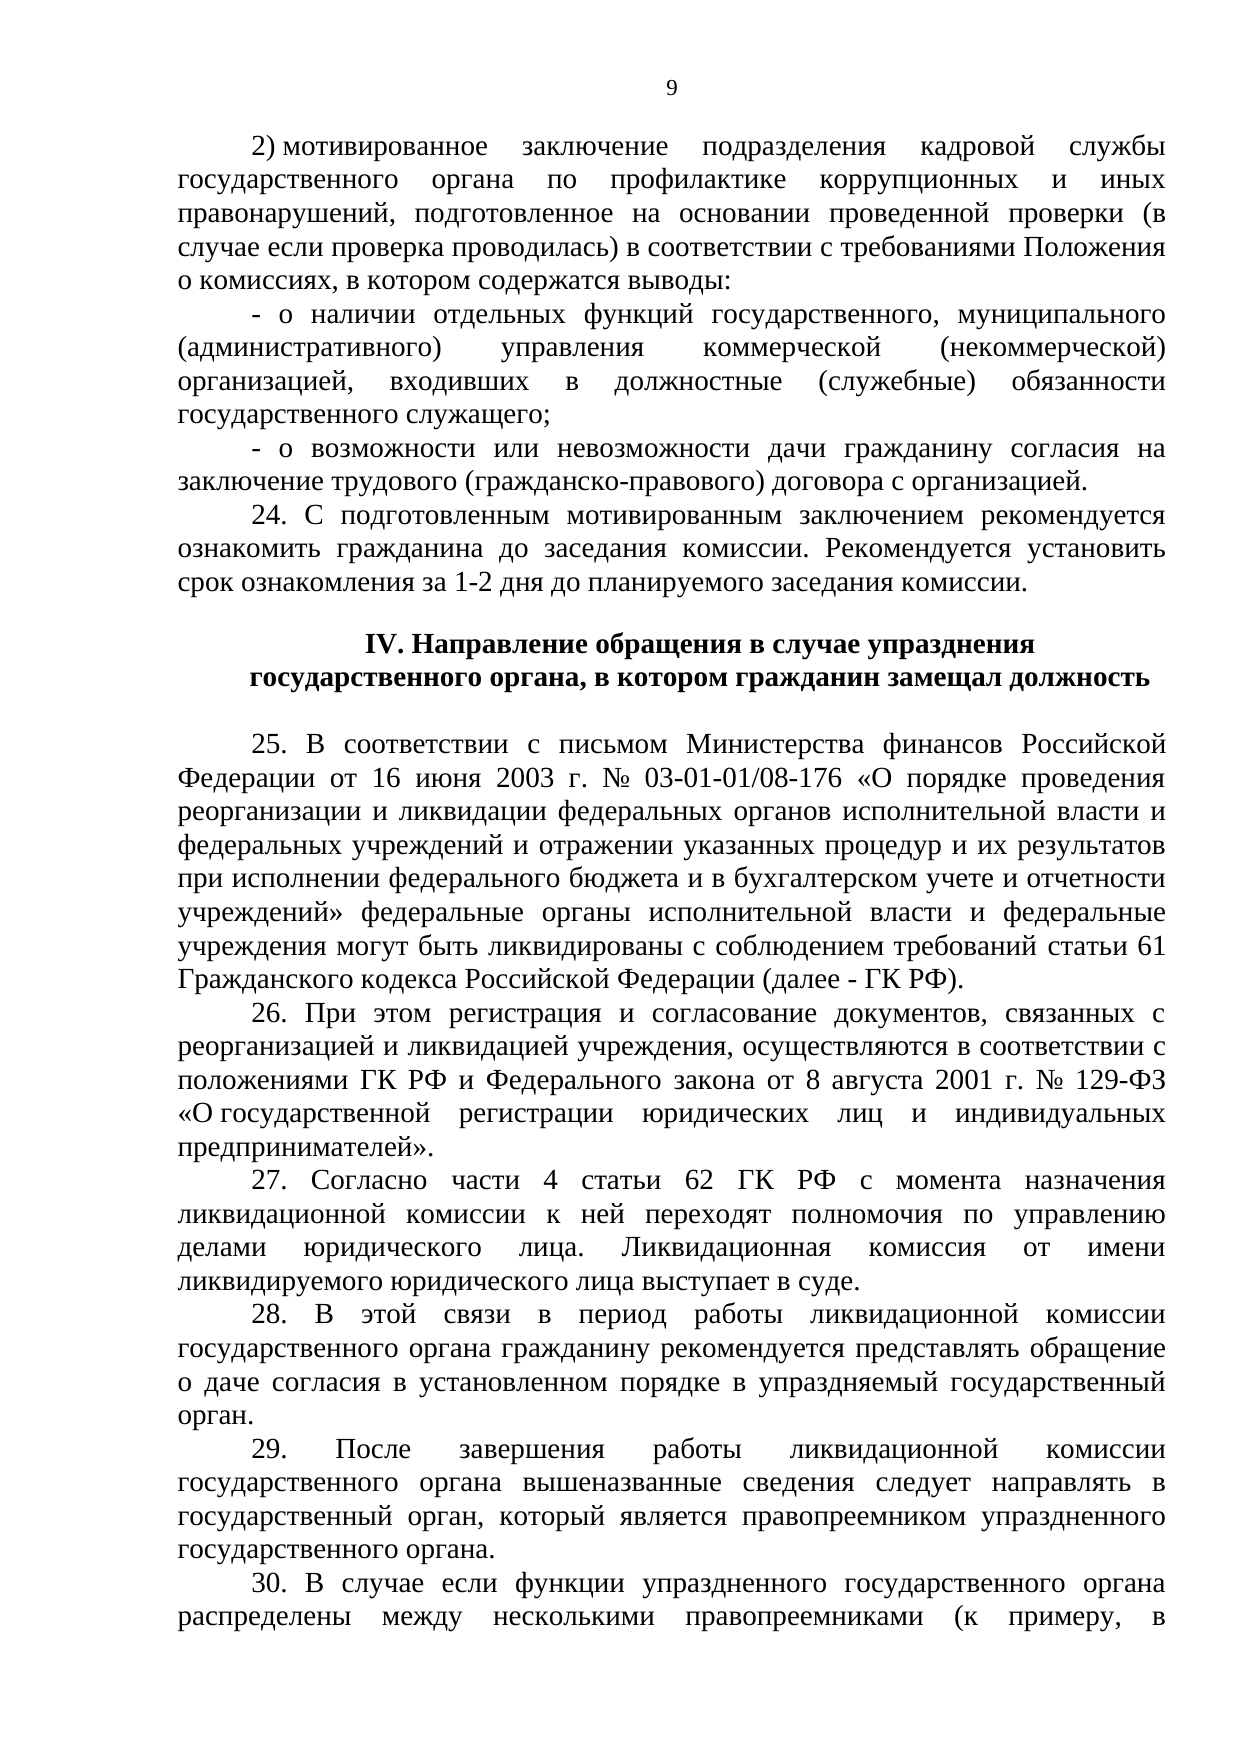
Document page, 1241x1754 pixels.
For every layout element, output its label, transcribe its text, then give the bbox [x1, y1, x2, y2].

text государственного органа, в котором гражданин замещал должность [177, 659, 1167, 693]
text 29. После завершения работы ликвидационной комиссии государственного органа вышеназванные сведения следует направлять в государственный орган, который является правопреемником упраздненного государственного органа. [177, 1431, 1167, 1565]
text 28. В этой связи в период работы ликвидационной комиссии государственного органа гражданину рекомендуется представлять обращение о даче согласия в установленном порядке в упраздняемый государственный орган. [177, 1297, 1167, 1431]
text - о наличии отдельных функций государственного, муниципального (административного) управления коммерческой (некоммерческой) организацией, входивших в должностные (служебные) обязанности государственного служащего; [177, 296, 1167, 430]
text IV. Направление обращения в случае упразднения [177, 626, 1167, 659]
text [177, 1565, 1167, 1632]
text 25. В соответствии с письмом Министерства финансов Российской Федерации от 16 июня . № 03-01-01/08-176 «О порядке проведения реорганизации и ликвидации федеральных органов исполнительной власти и федеральных учреждений и отражении указанных процедур и их результатов при исполнении федерального бюджета и в бухгалтерском учете и отчетности учреждений» федеральные органы исполнительной власти и федеральные учреждения могут быть ликвидированы с соблюдением требований статьи 61 Гражданского кодекса Российской Федерации (далее - ГК РФ). [177, 726, 1167, 995]
text 26. При этом регистрация и согласование документов, связанных с реорганизацией и ликвидацией учреждения, осуществляются в соответствии с положениями ГК РФ и Федерального закона от 8 августа . № 129-ФЗ «О государственной регистрации юридических лиц и индивидуальных предпринимателей». [177, 995, 1167, 1162]
text 27. Согласно части 4 статьи 62 ГК РФ с момента назначения ликвидационной комиссии к ней переходят полномочия по управлению делами юридического лица. Ликвидационная комиссия от имени ликвидируемого юридического лица выступает в суде. [177, 1162, 1167, 1297]
text - о возможности или невозможности дачи гражданину согласия на заключение трудового (гражданско-правового) договора с организацией. [177, 430, 1167, 497]
text 24. С подготовленным мотивированным заключением рекомендуется ознакомить гражданина до заседания комиссии. Рекомендуется установить срок ознакомления за 1-2 дня до планируемого заседания комиссии. [177, 497, 1167, 598]
text 2) мотивированное заключение подразделения кадровой службы государственного органа по профилактике коррупционных и иных правонарушений, подготовленное на основании проведенной проверки (в случае если проверка проводилась) в соответствии с требованиями Положения о комиссиях, в котором содержатся выводы: [177, 128, 1167, 296]
